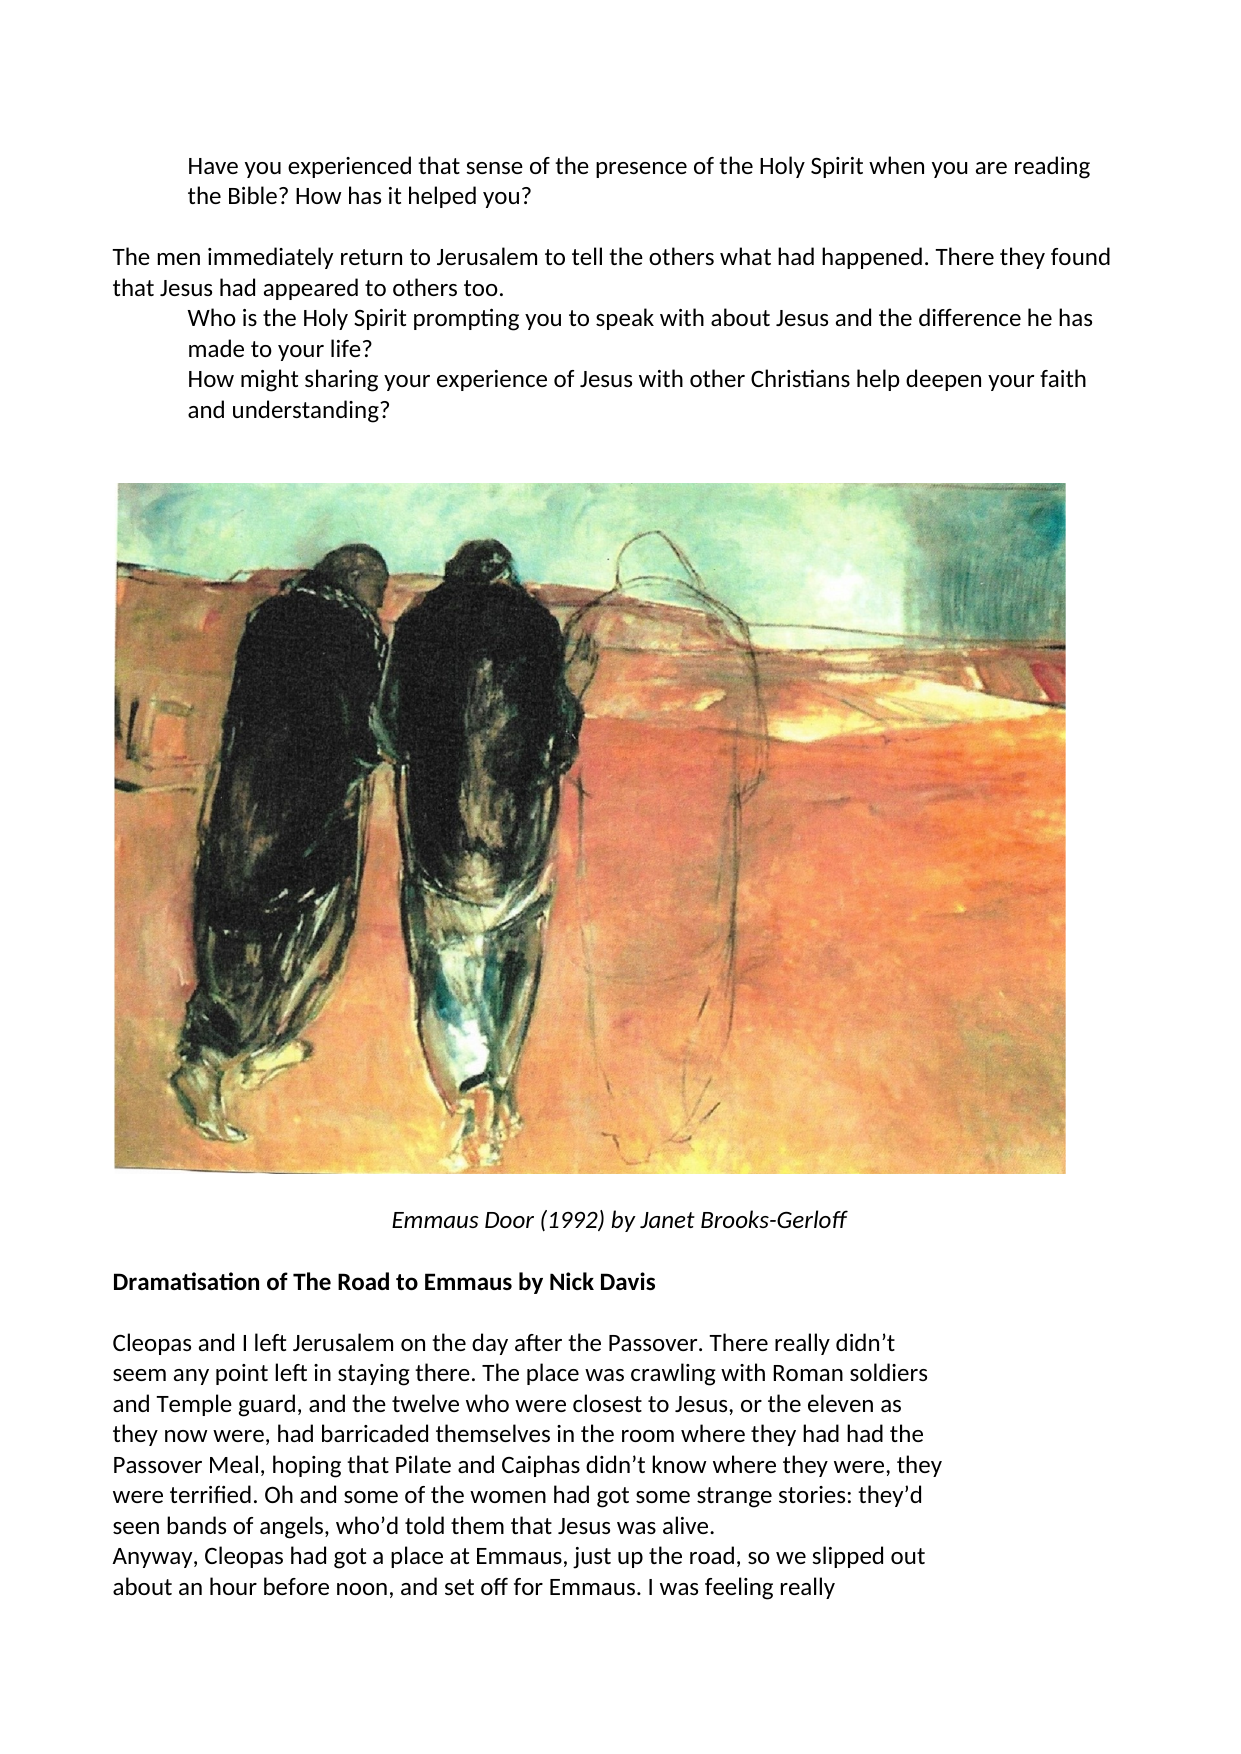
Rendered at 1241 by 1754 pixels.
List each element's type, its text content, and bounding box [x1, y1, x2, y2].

text How might sharing your experience of Jesus with other Christians help deepen your faith and understanding? [112, 364, 1128, 425]
text Who is the Holy Spirit prompting you to speak with about Jesus and the difference he has made to your life? [112, 303, 1128, 364]
text Passover Meal, hoping that Pilate and Caiphas didn’t know where they were, they [112, 1449, 1128, 1479]
text Dramatisation of The Road to Emmaus by Nick Davis [112, 1266, 1128, 1296]
text they now were, had barricaded themselves in the room where they had had the [112, 1418, 1128, 1449]
text Emmaus Door (1992) by Janet Brooks-Gerloff [112, 1204, 1128, 1235]
text Anyway, Cleopas had got a place at Emmaus, just up the road, so we slipped out [112, 1540, 1128, 1571]
text Cleopas and I left Jerusalem on the day after the Passover. There really didn’t [112, 1327, 1128, 1357]
picture [113, 483, 1066, 1174]
text seen bands of angels, who’d told them that Jesus was alive. [112, 1510, 1128, 1540]
text and Temple guard, and the twelve who were closest to Jesus, or the eleven as [112, 1388, 1128, 1418]
text about an hour before noon, and set off for Emmaus. I was feeling really [112, 1571, 1128, 1601]
text The men immediately return to Jerusalem to tell the others what had happened. There they found that Jesus had appeared to others too. [112, 242, 1128, 303]
text seem any point left in staying there. The place was crawling with Roman soldiers [112, 1357, 1128, 1388]
text Have you experienced that sense of the presence of the Holy Spirit when you are reading the Bible? How has it helped you? [112, 150, 1128, 211]
text were terrified. Oh and some of the women had got some strange stories: they’d [112, 1479, 1128, 1510]
